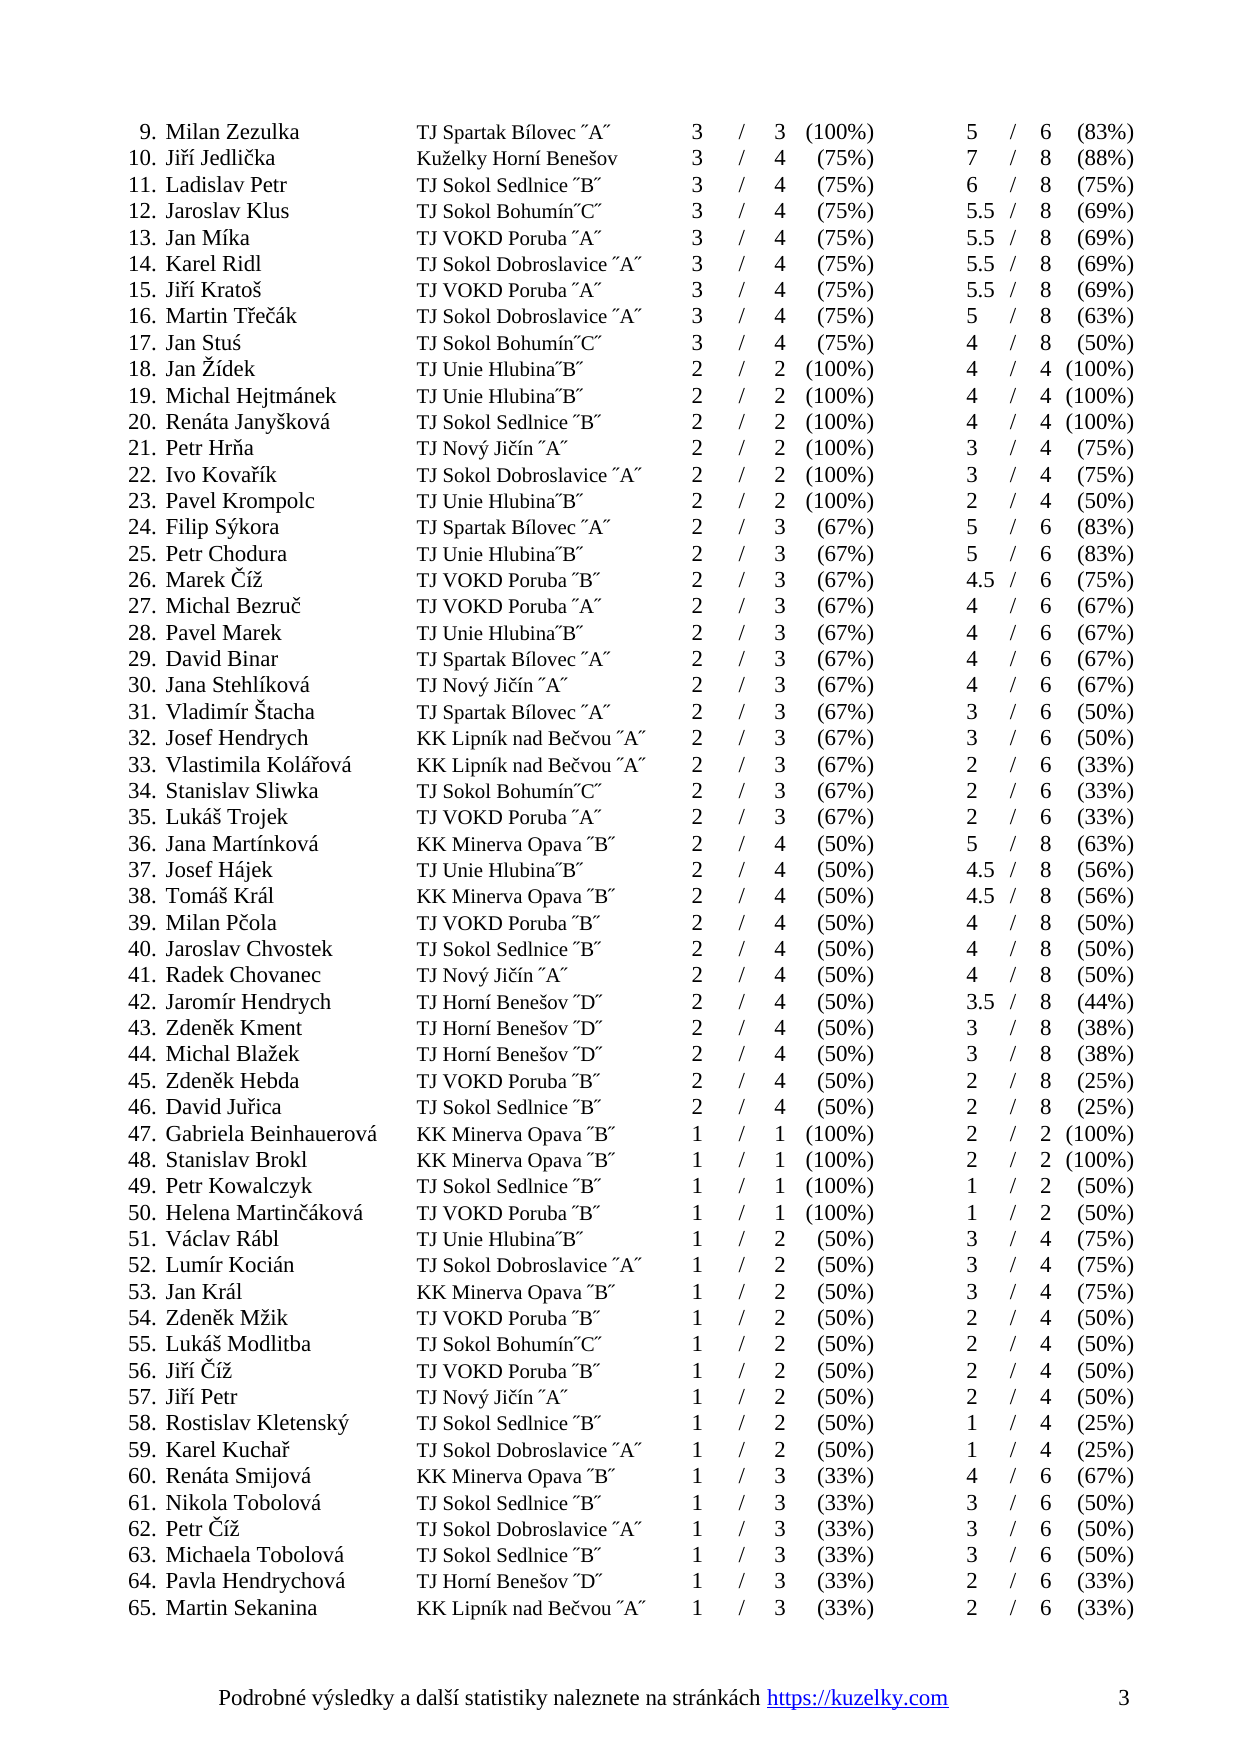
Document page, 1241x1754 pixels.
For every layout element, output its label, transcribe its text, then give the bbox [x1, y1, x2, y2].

text 37. Josef Hájek TJ Unie Hlubina˝B˝ 2 / 4 (50%) 4.5 / 8 (56%) [106, 856, 1134, 882]
text 51. Václav Rábl TJ Unie Hlubina˝B˝ 1 / 2 (50%) 3 / 4 (75%) [106, 1225, 1134, 1251]
text 63. Michaela Tobolová TJ Sokol Sedlnice ˝B˝ 1 / 3 (33%) 3 / 6 (50%) [106, 1541, 1134, 1568]
text 19. Michal Hejtmánek TJ Unie Hlubina˝B˝ 2 / 2 (100%) 4 / 4 (100%) [106, 382, 1134, 408]
text 59. Karel Kuchař TJ Sokol Dobroslavice ˝A˝ 1 / 2 (50%) 1 / 4 (25%) [106, 1436, 1134, 1462]
text 27. Michal Bezruč TJ VOKD Poruba ˝A˝ 2 / 3 (67%) 4 / 6 (67%) [106, 592, 1134, 619]
text 46. David Juřica TJ Sokol Sedlnice ˝B˝ 2 / 4 (50%) 2 / 8 (25%) [106, 1093, 1134, 1119]
text 44. Michal Blažek TJ Horní Benešov ˝D˝ 2 / 4 (50%) 3 / 8 (38%) [106, 1041, 1134, 1067]
text 11. Ladislav Petr TJ Sokol Sedlnice ˝B˝ 3 / 4 (75%) 6 / 8 (75%) [106, 171, 1134, 197]
text 14. Karel Ridl TJ Sokol Dobroslavice ˝A˝ 3 / 4 (75%) 5.5 / 8 (69%) [106, 250, 1134, 276]
text 61. Nikola Tobolová TJ Sokol Sedlnice ˝B˝ 1 / 3 (33%) 3 / 6 (50%) [106, 1488, 1134, 1515]
text 21. Petr Hrňa TJ Nový Jičín ˝A˝ 2 / 2 (100%) 3 / 4 (75%) [106, 434, 1134, 461]
text 36. Jana Martínková KK Minerva Opava ˝B˝ 2 / 4 (50%) 5 / 8 (63%) [106, 830, 1134, 856]
text 57. Jiří Petr TJ Nový Jičín ˝A˝ 1 / 2 (50%) 2 / 4 (50%) [106, 1383, 1134, 1409]
text 62. Petr Číž TJ Sokol Dobroslavice ˝A˝ 1 / 3 (33%) 3 / 6 (50%) [106, 1515, 1134, 1541]
text 26. Marek Číž TJ VOKD Poruba ˝B˝ 2 / 3 (67%) 4.5 / 6 (75%) [106, 566, 1134, 592]
text 20. Renáta Janyšková TJ Sokol Sedlnice ˝B˝ 2 / 2 (100%) 4 / 4 (100%) [106, 408, 1134, 434]
text 42. Jaromír Hendrych TJ Horní Benešov ˝D˝ 2 / 4 (50%) 3.5 / 8 (44%) [106, 988, 1134, 1014]
text 28. Pavel Marek TJ Unie Hlubina˝B˝ 2 / 3 (67%) 4 / 6 (67%) [106, 619, 1134, 645]
text 47. Gabriela Beinhauerová KK Minerva Opava ˝B˝ 1 / 1 (100%) 2 / 2 (100%) [106, 1119, 1134, 1146]
text 53. Jan Král KK Minerva Opava ˝B˝ 1 / 2 (50%) 3 / 4 (75%) [106, 1278, 1134, 1304]
text 43. Zdeněk Kment TJ Horní Benešov ˝D˝ 2 / 4 (50%) 3 / 8 (38%) [106, 1014, 1134, 1041]
text 18. Jan Žídek TJ Unie Hlubina˝B˝ 2 / 2 (100%) 4 / 4 (100%) [106, 355, 1134, 382]
text 16. Martin Třečák TJ Sokol Dobroslavice ˝A˝ 3 / 4 (75%) 5 / 8 (63%) [106, 303, 1134, 329]
text 30. Jana Stehlíková TJ Nový Jičín ˝A˝ 2 / 3 (67%) 4 / 6 (67%) [106, 672, 1134, 698]
text 40. Jaroslav Chvostek TJ Sokol Sedlnice ˝B˝ 2 / 4 (50%) 4 / 8 (50%) [106, 935, 1134, 961]
text 49. Petr Kowalczyk TJ Sokol Sedlnice ˝B˝ 1 / 1 (100%) 1 / 2 (50%) [106, 1172, 1134, 1199]
text 23. Pavel Krompolc TJ Unie Hlubina˝B˝ 2 / 2 (100%) 2 / 4 (50%) [106, 487, 1134, 513]
text 13. Jan Míka TJ VOKD Poruba ˝A˝ 3 / 4 (75%) 5.5 / 8 (69%) [106, 223, 1134, 250]
text 24. Filip Sýkora TJ Spartak Bílovec ˝A˝ 2 / 3 (67%) 5 / 6 (83%) [106, 513, 1134, 540]
text 10. Jiří Jedlička Kuželky Horní Benešov 3 / 4 (75%) 7 / 8 (88%) [106, 144, 1134, 171]
text 25. Petr Chodura TJ Unie Hlubina˝B˝ 2 / 3 (67%) 5 / 6 (83%) [106, 540, 1134, 566]
text 64. Pavla Hendrychová TJ Horní Benešov ˝D˝ 1 / 3 (33%) 2 / 6 (33%) [106, 1568, 1134, 1594]
text 45. Zdeněk Hebda TJ VOKD Poruba ˝B˝ 2 / 4 (50%) 2 / 8 (25%) [106, 1067, 1134, 1093]
text 38. Tomáš Král KK Minerva Opava ˝B˝ 2 / 4 (50%) 4.5 / 8 (56%) [106, 882, 1134, 909]
text 48. Stanislav Brokl KK Minerva Opava ˝B˝ 1 / 1 (100%) 2 / 2 (100%) [106, 1146, 1134, 1172]
text 29. David Binar TJ Spartak Bílovec ˝A˝ 2 / 3 (67%) 4 / 6 (67%) [106, 645, 1134, 672]
text 35. Lukáš Trojek TJ VOKD Poruba ˝A˝ 2 / 3 (67%) 2 / 6 (33%) [106, 803, 1134, 830]
text 34. Stanislav Sliwka TJ Sokol Bohumín˝C˝ 2 / 3 (67%) 2 / 6 (33%) [106, 777, 1134, 803]
text 58. Rostislav Kletenský TJ Sokol Sedlnice ˝B˝ 1 / 2 (50%) 1 / 4 (25%) [106, 1409, 1134, 1436]
text 41. Radek Chovanec TJ Nový Jičín ˝A˝ 2 / 4 (50%) 4 / 8 (50%) [106, 961, 1134, 988]
text 39. Milan Pčola TJ VOKD Poruba ˝B˝ 2 / 4 (50%) 4 / 8 (50%) [106, 909, 1134, 935]
text 17. Jan Stuś TJ Sokol Bohumín˝C˝ 3 / 4 (75%) 4 / 8 (50%) [106, 329, 1134, 355]
text 56. Jiří Číž TJ VOKD Poruba ˝B˝ 1 / 2 (50%) 2 / 4 (50%) [106, 1357, 1134, 1383]
text 15. Jiří Kratoš TJ VOKD Poruba ˝A˝ 3 / 4 (75%) 5.5 / 8 (69%) [106, 276, 1134, 303]
text 50. Helena Martinčáková TJ VOKD Poruba ˝B˝ 1 / 1 (100%) 1 / 2 (50%) [106, 1199, 1134, 1225]
text 31. Vladimír Štacha TJ Spartak Bílovec ˝A˝ 2 / 3 (67%) 3 / 6 (50%) [106, 698, 1134, 724]
text 33. Vlastimila Kolářová KK Lipník nad Bečvou ˝A˝ 2 / 3 (67%) 2 / 6 (33%) [106, 751, 1134, 777]
text 54. Zdeněk Mžik TJ VOKD Poruba ˝B˝ 1 / 2 (50%) 2 / 4 (50%) [106, 1304, 1134, 1330]
text 52. Lumír Kocián TJ Sokol Dobroslavice ˝A˝ 1 / 2 (50%) 3 / 4 (75%) [106, 1251, 1134, 1278]
text 55. Lukáš Modlitba TJ Sokol Bohumín˝C˝ 1 / 2 (50%) 2 / 4 (50%) [106, 1330, 1134, 1357]
text 12. Jaroslav Klus TJ Sokol Bohumín˝C˝ 3 / 4 (75%) 5.5 / 8 (69%) [106, 197, 1134, 223]
text 65. Martin Sekanina KK Lipník nad Bečvou ˝A˝ 1 / 3 (33%) 2 / 6 (33%) [106, 1594, 1134, 1620]
text 9. Milan Zezulka TJ Spartak Bílovec ˝A˝ 3 / 3 (100%) 5 / 6 (83%) [106, 118, 1134, 144]
text 22. Ivo Kovařík TJ Sokol Dobroslavice ˝A˝ 2 / 2 (100%) 3 / 4 (75%) [106, 461, 1134, 487]
text 60. Renáta Smijová KK Minerva Opava ˝B˝ 1 / 3 (33%) 4 / 6 (67%) [106, 1462, 1134, 1488]
text 32. Josef Hendrych KK Lipník nad Bečvou ˝A˝ 2 / 3 (67%) 3 / 6 (50%) [106, 724, 1134, 751]
